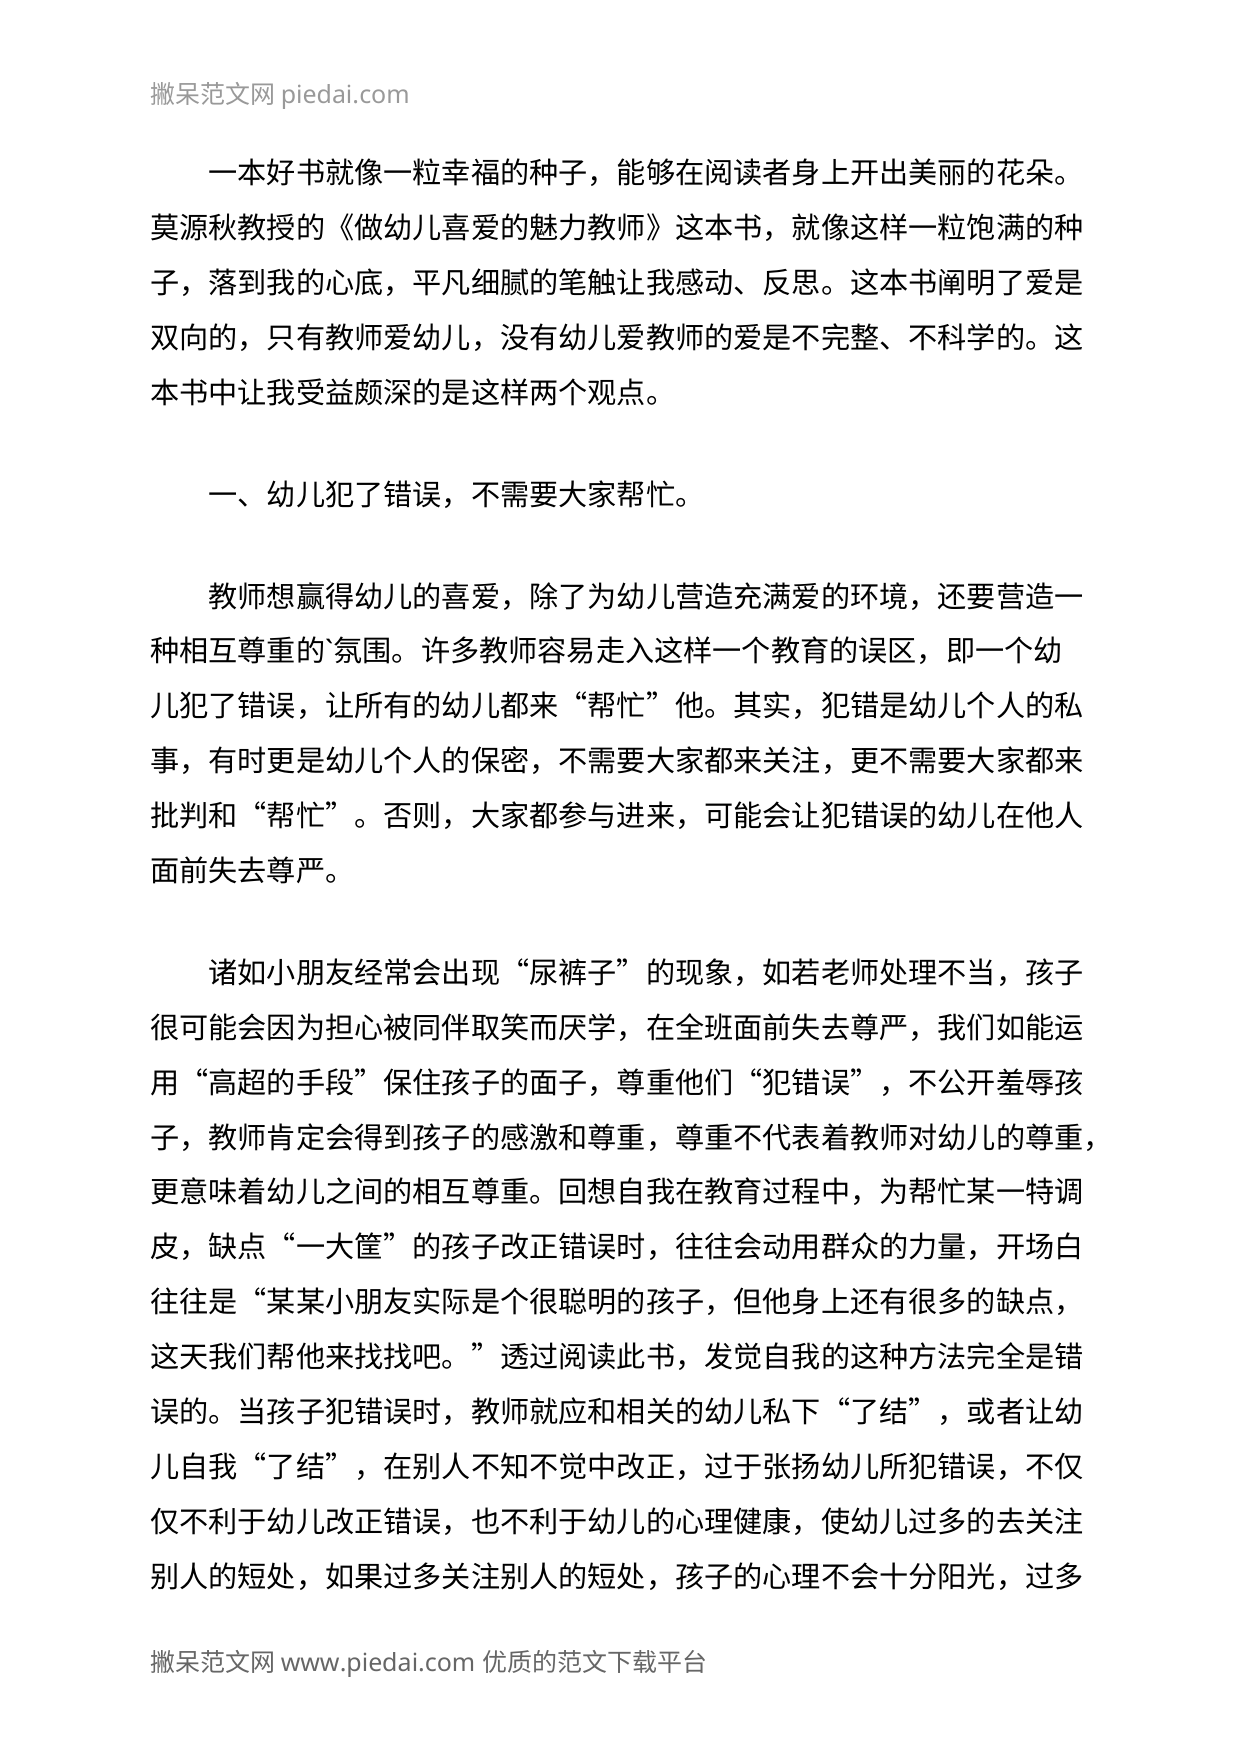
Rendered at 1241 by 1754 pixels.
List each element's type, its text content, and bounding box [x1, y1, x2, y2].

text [150, 949, 1090, 1596]
text 一本好书就像一粒幸福的种子，能够在阅读者身上开出美丽的花朵。莫源秋教授的《做幼儿喜爱的魅力教师》这本书，就像这样一粒饱满的种子，落到我的心底，平凡细腻的笔触让我感动、反思。这本书阐明了爱是双向的，只有教师爱幼儿，没有幼儿爱教师的爱是不完整、不科学的。这本书中让我受益颇深的是这样两个观点。 [150, 150, 1090, 412]
text 一、幼儿犯了错误，不需要大家帮忙。 [150, 471, 1090, 514]
text 教师想赢得幼儿的喜爱，除了为幼儿营造充满爱的环境，还要营造一种相互尊重的`氛围。许多教师容易走入这样一个教育的误区，即一个幼儿犯了错误，让所有的幼儿都来“帮忙”他。其实，犯错是幼儿个人的私事，有时更是幼儿个人的保密，不需要大家都来关注，更不需要大家都来批判和“帮忙”。否则，大家都参与进来，可能会让犯错误的幼儿在他人面前失去尊严。 [150, 573, 1090, 890]
